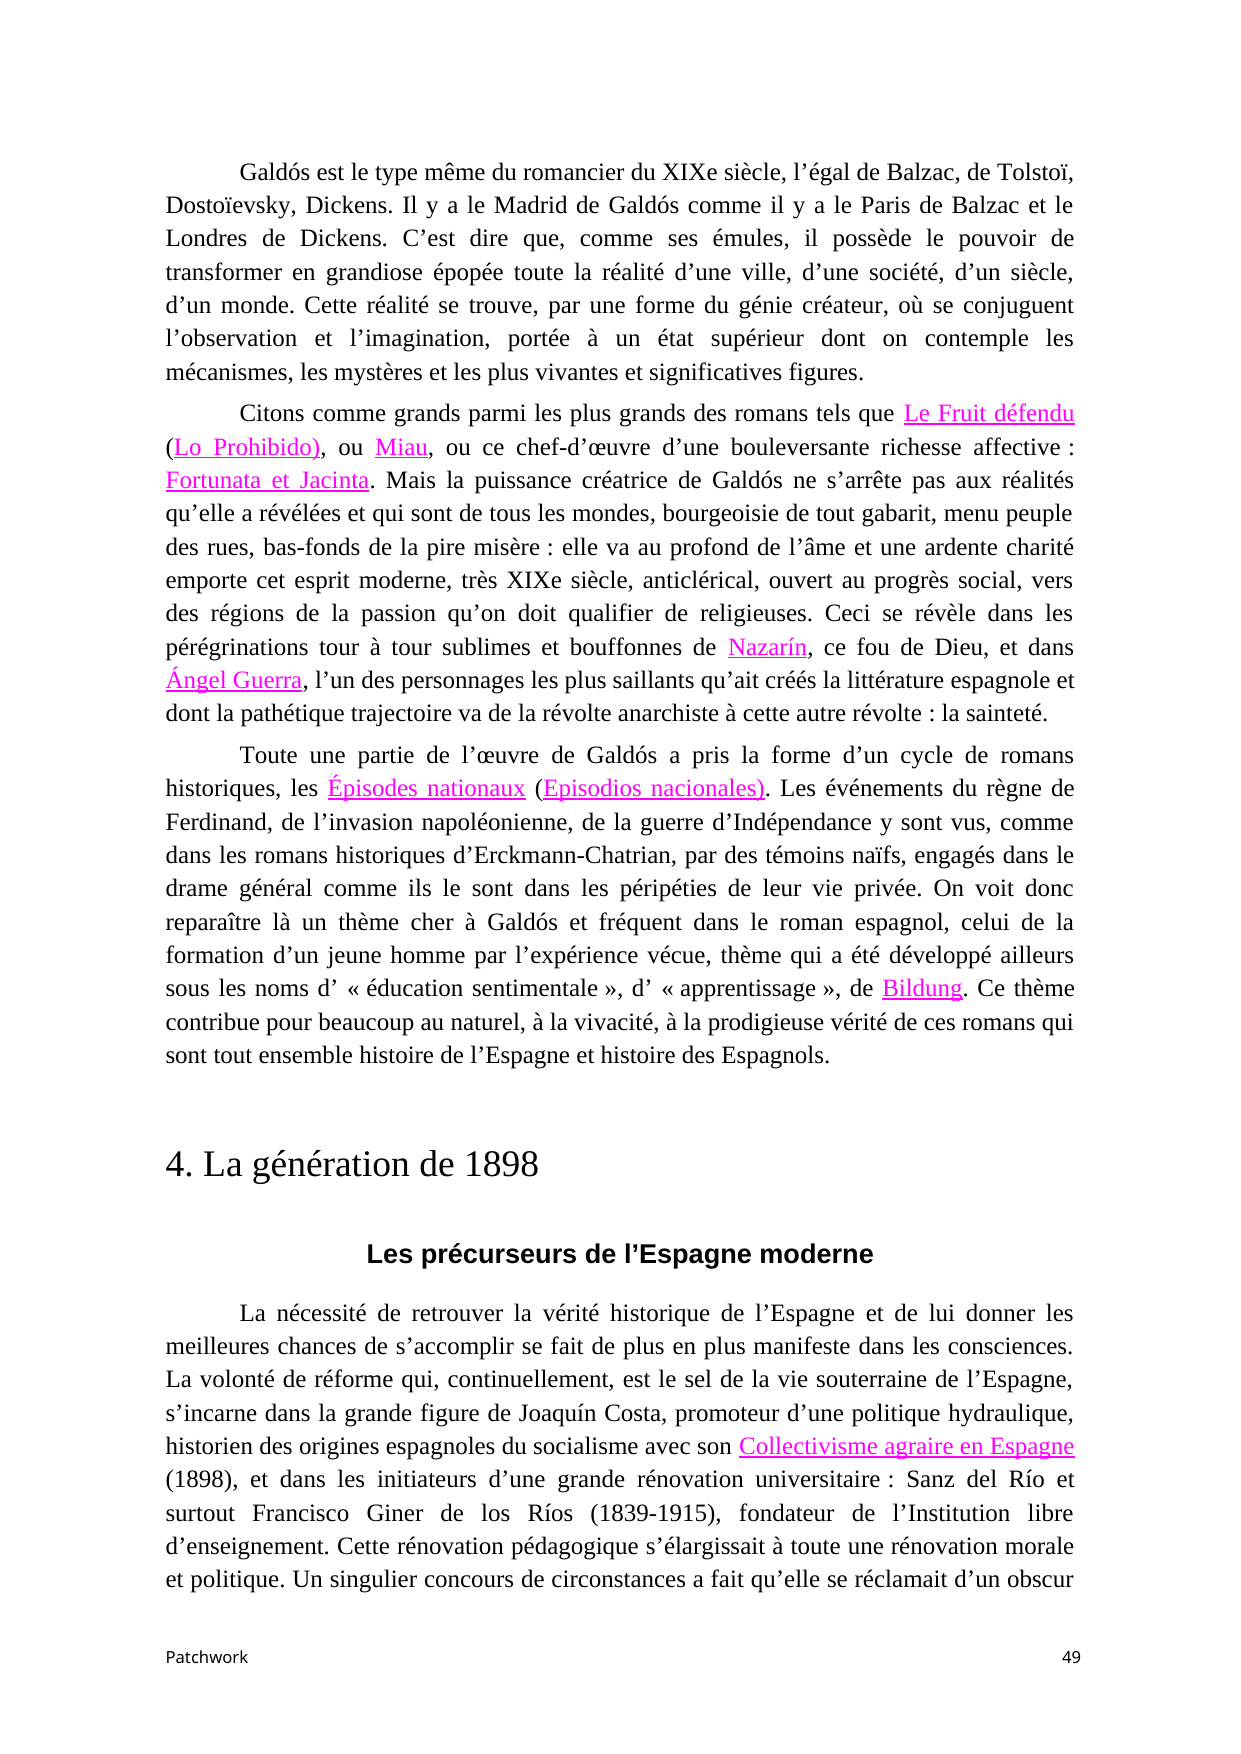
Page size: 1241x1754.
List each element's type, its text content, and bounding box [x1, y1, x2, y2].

text Citons comme grands parmi les plus grands des romans tels que Le Fruit défendu (Lo Prohibido), ou Miau, ou ce chef-d’œuvre d’une bouleversante richesse affective : Fortunata et Jacinta. Mais la puissance créatrice de Galdós ne s’arrête pas aux réalités qu’elle a révélées et qui sont de tous les mondes, bourgeoisie de tout gabarit, menu peuple des rues, bas-fonds de la pire misère : elle va au profond de l’âme et une ardente charité emporte cet esprit moderne, très XIXe siècle, anticlérical, ouvert au progrès social, vers des régions de la passion qu’on doit qualifier de religieuses. Ceci se révèle dans les pérégrinations tour à tour sublimes et bouffonnes de Nazarín, ce fou de Dieu, et dans Ángel Guerra, l’un des personnages les plus saillants qu’ait créés la littérature espagnole et dont la pathétique trajectoire va de la révolte anarchiste à cette autre révolte : la sainteté. [165, 395, 1075, 728]
text Toute une partie de l’œuvre de Galdós a pris la forme d’un cycle de romans historiques, les Épisodes nationaux (Episodios nacionales). Les événements du règne de Ferdinand, de l’invasion napoléonienne, de la guerre d’Indépendance y sont vus, comme dans les romans historiques d’Erckmann-Chatrian, par des témoins naïfs, engagés dans le drame général comme ils le sont dans les péripéties de leur vie privée. On voit donc reparaître là un thème cher à Galdós et fréquent dans le roman espagnol, celui de la formation d’un jeune homme par l’expérience vécue, thème qui a été développé ailleurs sous les noms d’ « éducation sentimentale », d’ « apprentissage », de Bildung. Ce thème contribue pour beaucoup au naturel, à la vivacité, à la prodigieuse vérité de ces romans qui sont tout ensemble histoire de l’Espagne et histoire des Espagnols. [165, 737, 1075, 1070]
subtitle Les précurseurs de l’Espagne moderne [283, 1238, 957, 1269]
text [165, 1294, 1075, 1594]
subtitle 4. La génération de 1898 [165, 1141, 957, 1184]
text Galdós est le type même du romancier du XIXe siècle, l’égal de Balzac, de Tolstoï, Dostoïevsky, Dickens. Il y a le Madrid de Galdós comme il y a le Paris de Balzac et le Londres de Dickens. C’est dire que, comme ses émules, il possède le pouvoir de transformer en grandiose épopée toute la réalité d’une ville, d’une société, d’un siècle, d’un monde. Cette réalité se trouve, par une forme du génie créateur, où se conjuguent l’observation et l’imagination, portée à un état supérieur dont on contemple les mécanismes, les mystères et les plus vivantes et significatives figures. [165, 153, 1075, 387]
